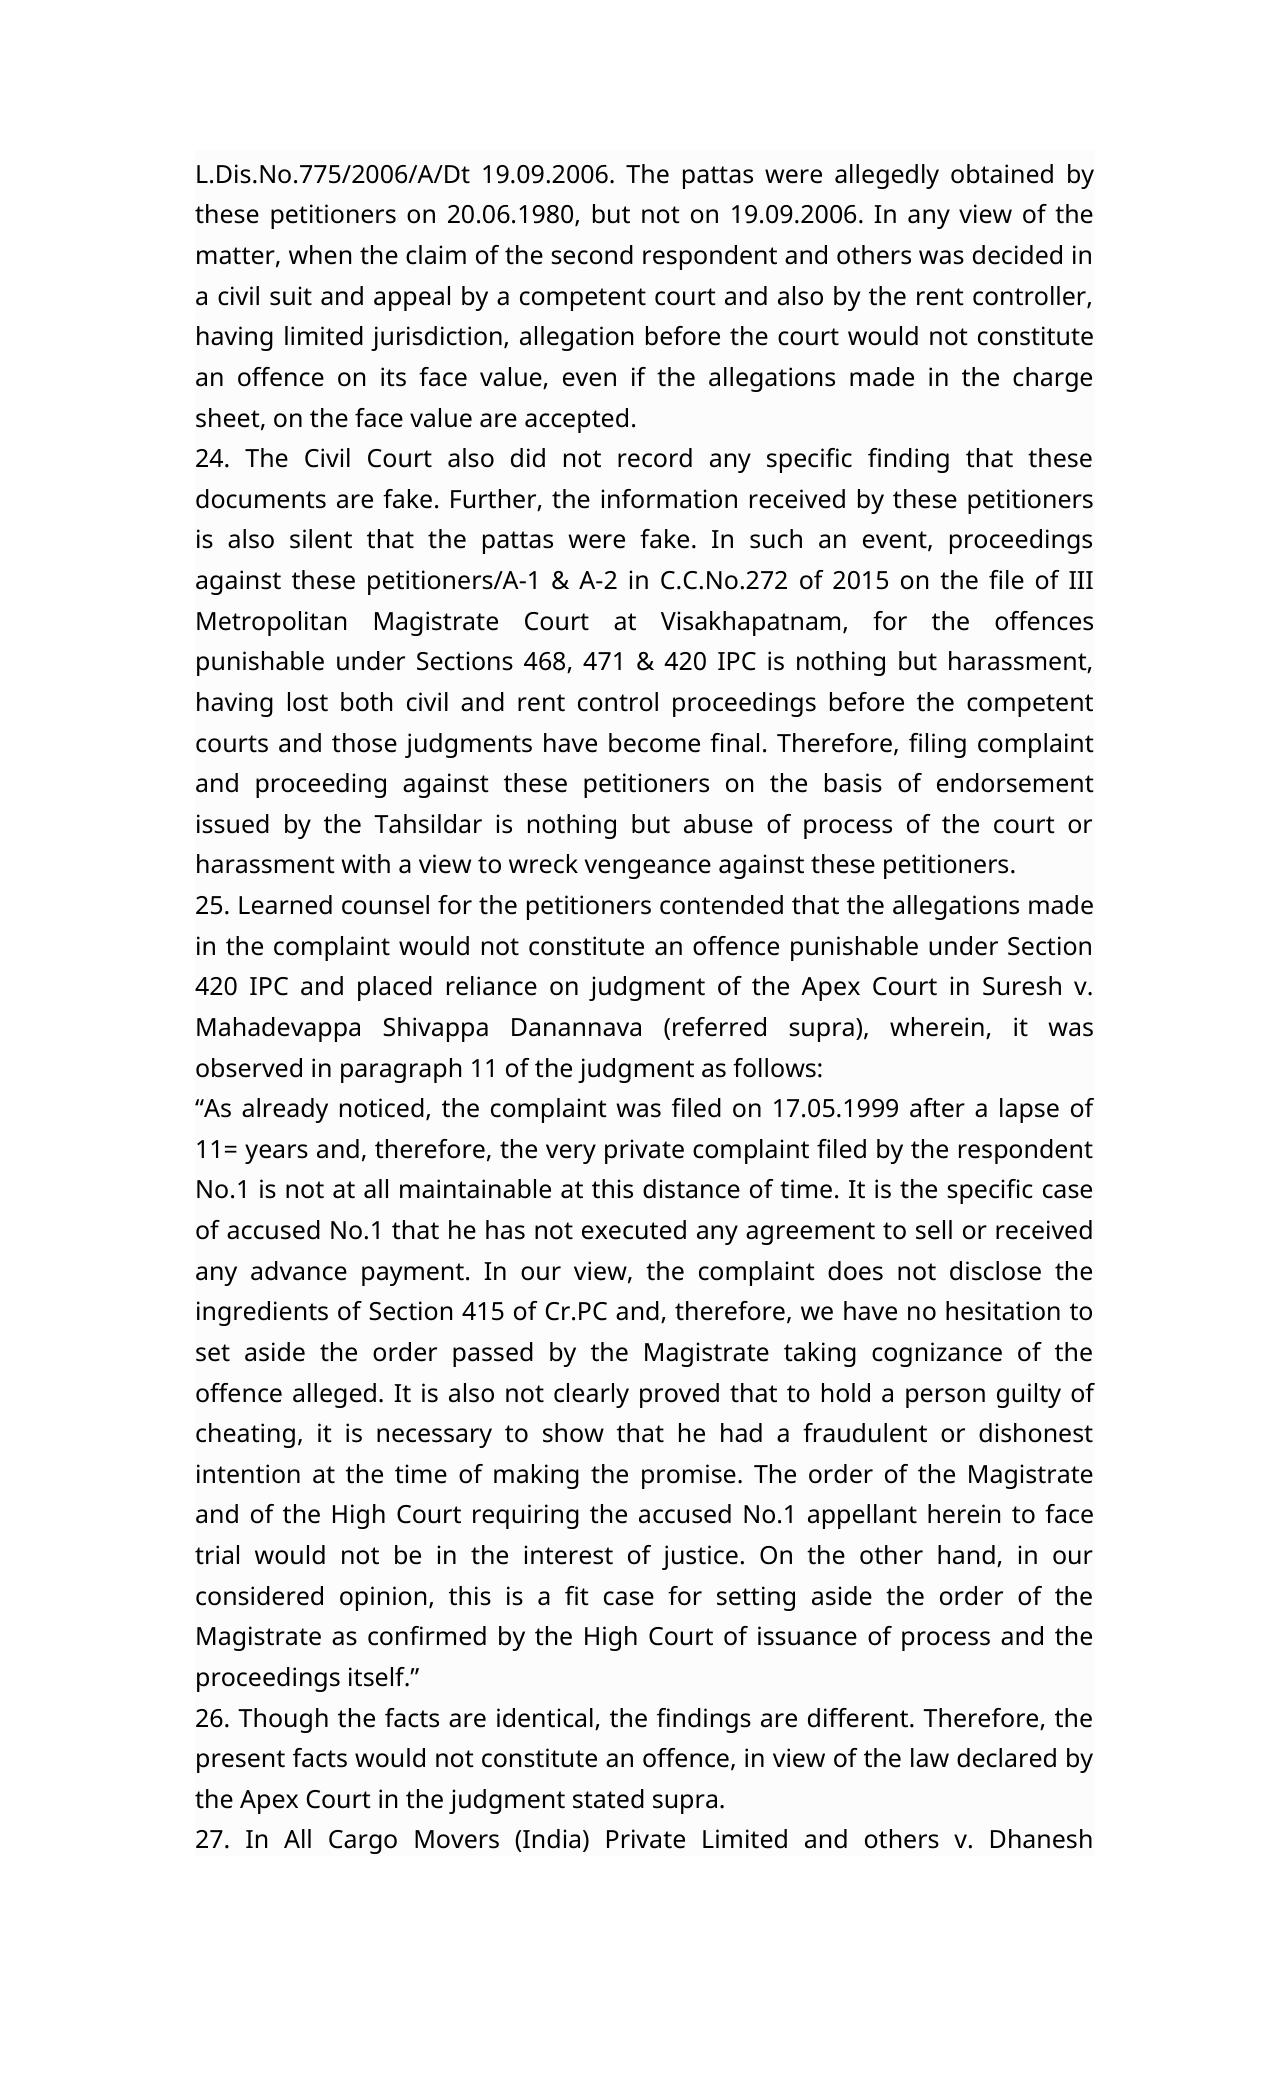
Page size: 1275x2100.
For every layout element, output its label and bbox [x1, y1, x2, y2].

table_cell [195, 150, 1095, 1856]
